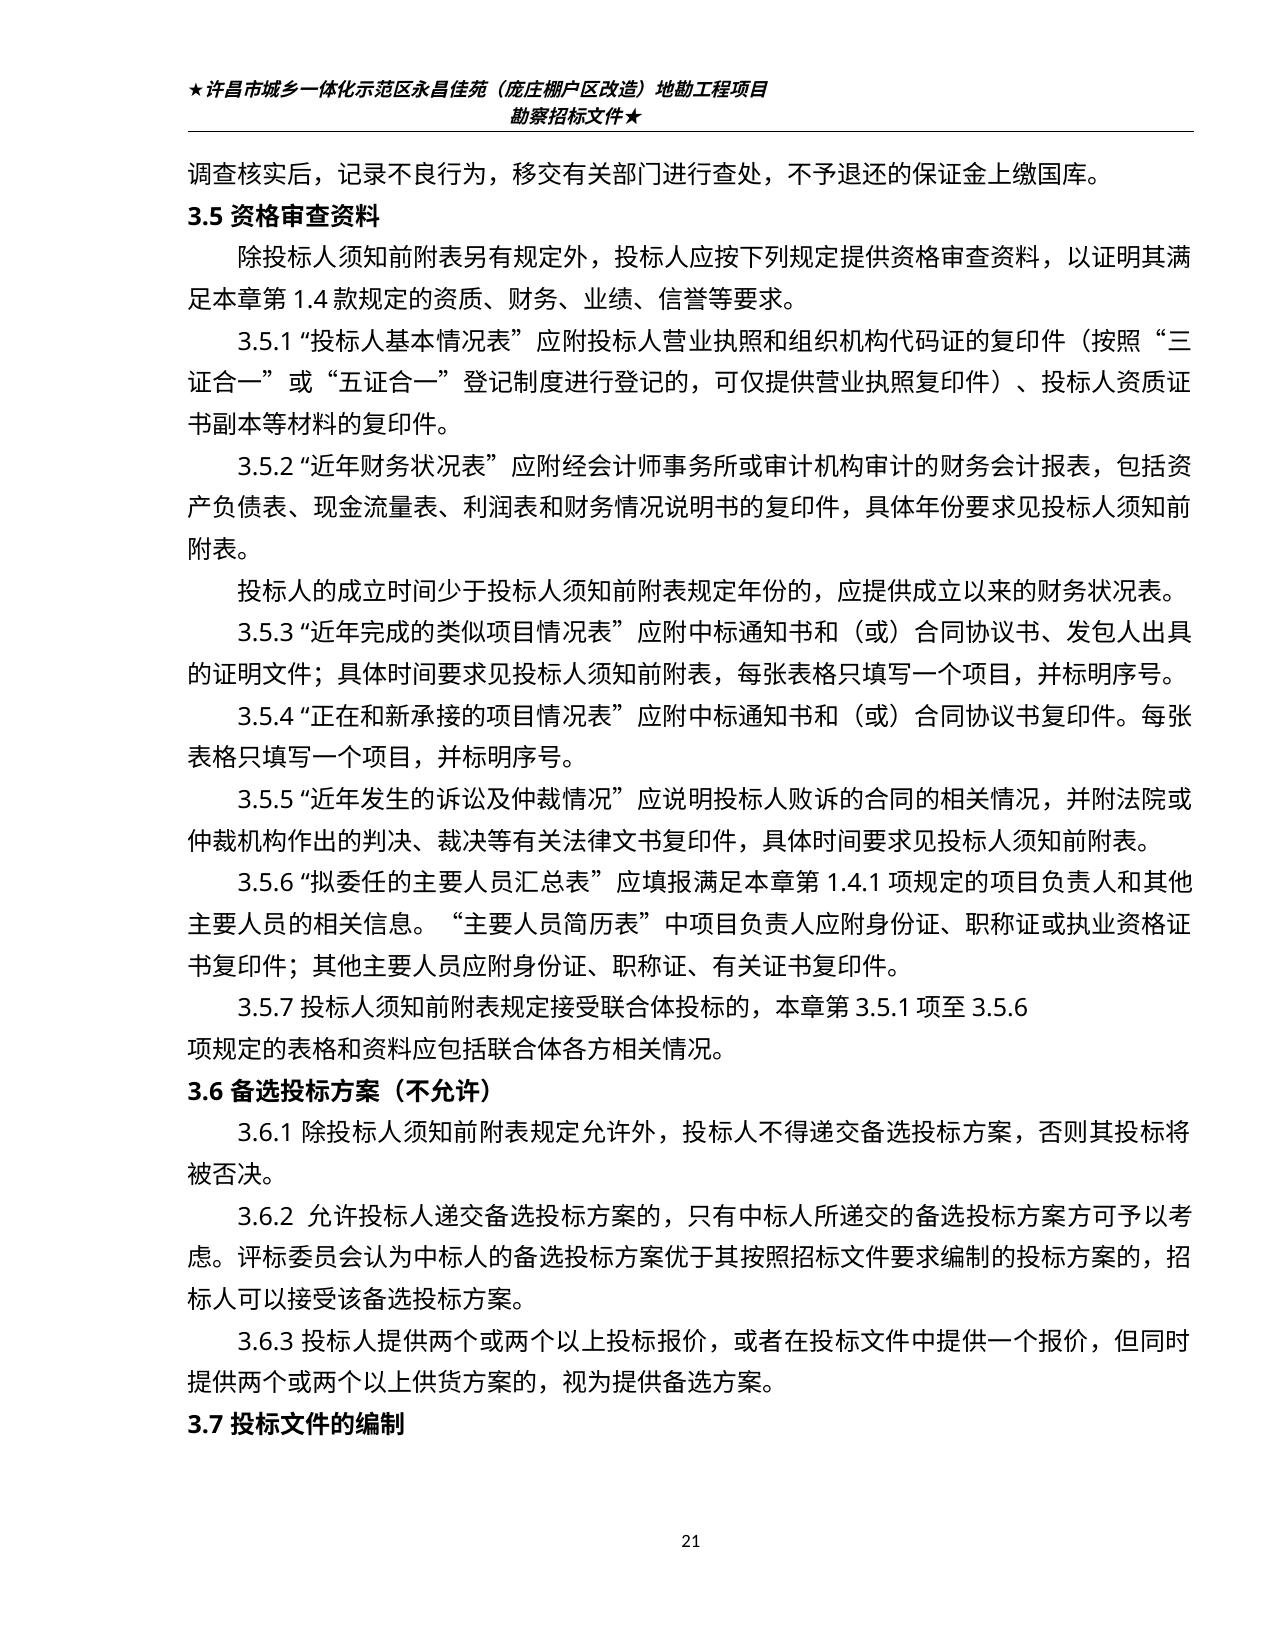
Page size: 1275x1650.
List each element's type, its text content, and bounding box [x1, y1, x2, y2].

text 3.5.6 “拟委任的主要人员汇总表”应填报满足本章第1.4.1项规定的项目负责人和其他主要人员的相关信息。“主要人员简历表”中项目负责人应附身份证、职称证或执业资格证书复印件；其他主要人员应附身份证、职称证、有关证书复印件。 [187, 858, 1194, 983]
text 3.5.7 投标人须知前附表规定接受联合体投标的，本章第3.5.1项至3.5.6 [237, 983, 1194, 1025]
text 项规定的表格和资料应包括联合体各方相关情况。 [187, 1025, 1194, 1067]
text 3.7 投标文件的编制 [187, 1400, 1194, 1442]
text 除投标人须知前附表另有规定外，投标人应按下列规定提供资格审查资料，以证明其满足本章第1.4款规定的资质、财务、业绩、信誉等要求。 [187, 233, 1194, 317]
text 3.6.3 投标人提供两个或两个以上投标报价，或者在投标文件中提供一个报价，但同时提供两个或两个以上供货方案的，视为提供备选方案。 [187, 1317, 1194, 1400]
text 3.5.5 “近年发生的诉讼及仲裁情况”应说明投标人败诉的合同的相关情况，并附法院或仲裁机构作出的判决、裁决等有关法律文书复印件，具体时间要求见投标人须知前附表。 [187, 775, 1194, 858]
text 3.6 备选投标方案（不允许） [187, 1067, 1194, 1108]
text 3.5.4 “正在和新承接的项目情况表”应附中标通知书和（或）合同协议书复印件。每张表格只填写一个项目，并标明序号。 [187, 692, 1194, 775]
text 3.6.1 除投标人须知前附表规定允许外，投标人不得递交备选投标方案，否则其投标将被否决。 [187, 1108, 1194, 1192]
text 3.5.1 “投标人基本情况表”应附投标人营业执照和组织机构代码证的复印件（按照“三证合一”或“五证合一”登记制度进行登记的，可仅提供营业执照复印件）、投标人资质证书副本等材料的复印件。 [187, 317, 1194, 442]
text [187, 150, 1194, 192]
text 3.5.2 “近年财务状况表”应附经会计师事务所或审计机构审计的财务会计报表，包括资产负债表、现金流量表、利润表和财务情况说明书的复印件，具体年份要求见投标人须知前附表。 [187, 442, 1194, 567]
text 投标人的成立时间少于投标人须知前附表规定年份的，应提供成立以来的财务状况表。 [187, 567, 1194, 608]
text 3.5.3 “近年完成的类似项目情况表”应附中标通知书和（或）合同协议书、发包人出具的证明文件；具体时间要求见投标人须知前附表，每张表格只填写一个项目，并标明序号。 [187, 608, 1194, 692]
text 3.5 资格审查资料 [187, 192, 1194, 233]
text 3.6.2 允许投标人递交备选投标方案的，只有中标人所递交的备选投标方案方可予以考虑。评标委员会认为中标人的备选投标方案优于其按照招标文件要求编制的投标方案的，招标人可以接受该备选投标方案。 [187, 1192, 1194, 1317]
